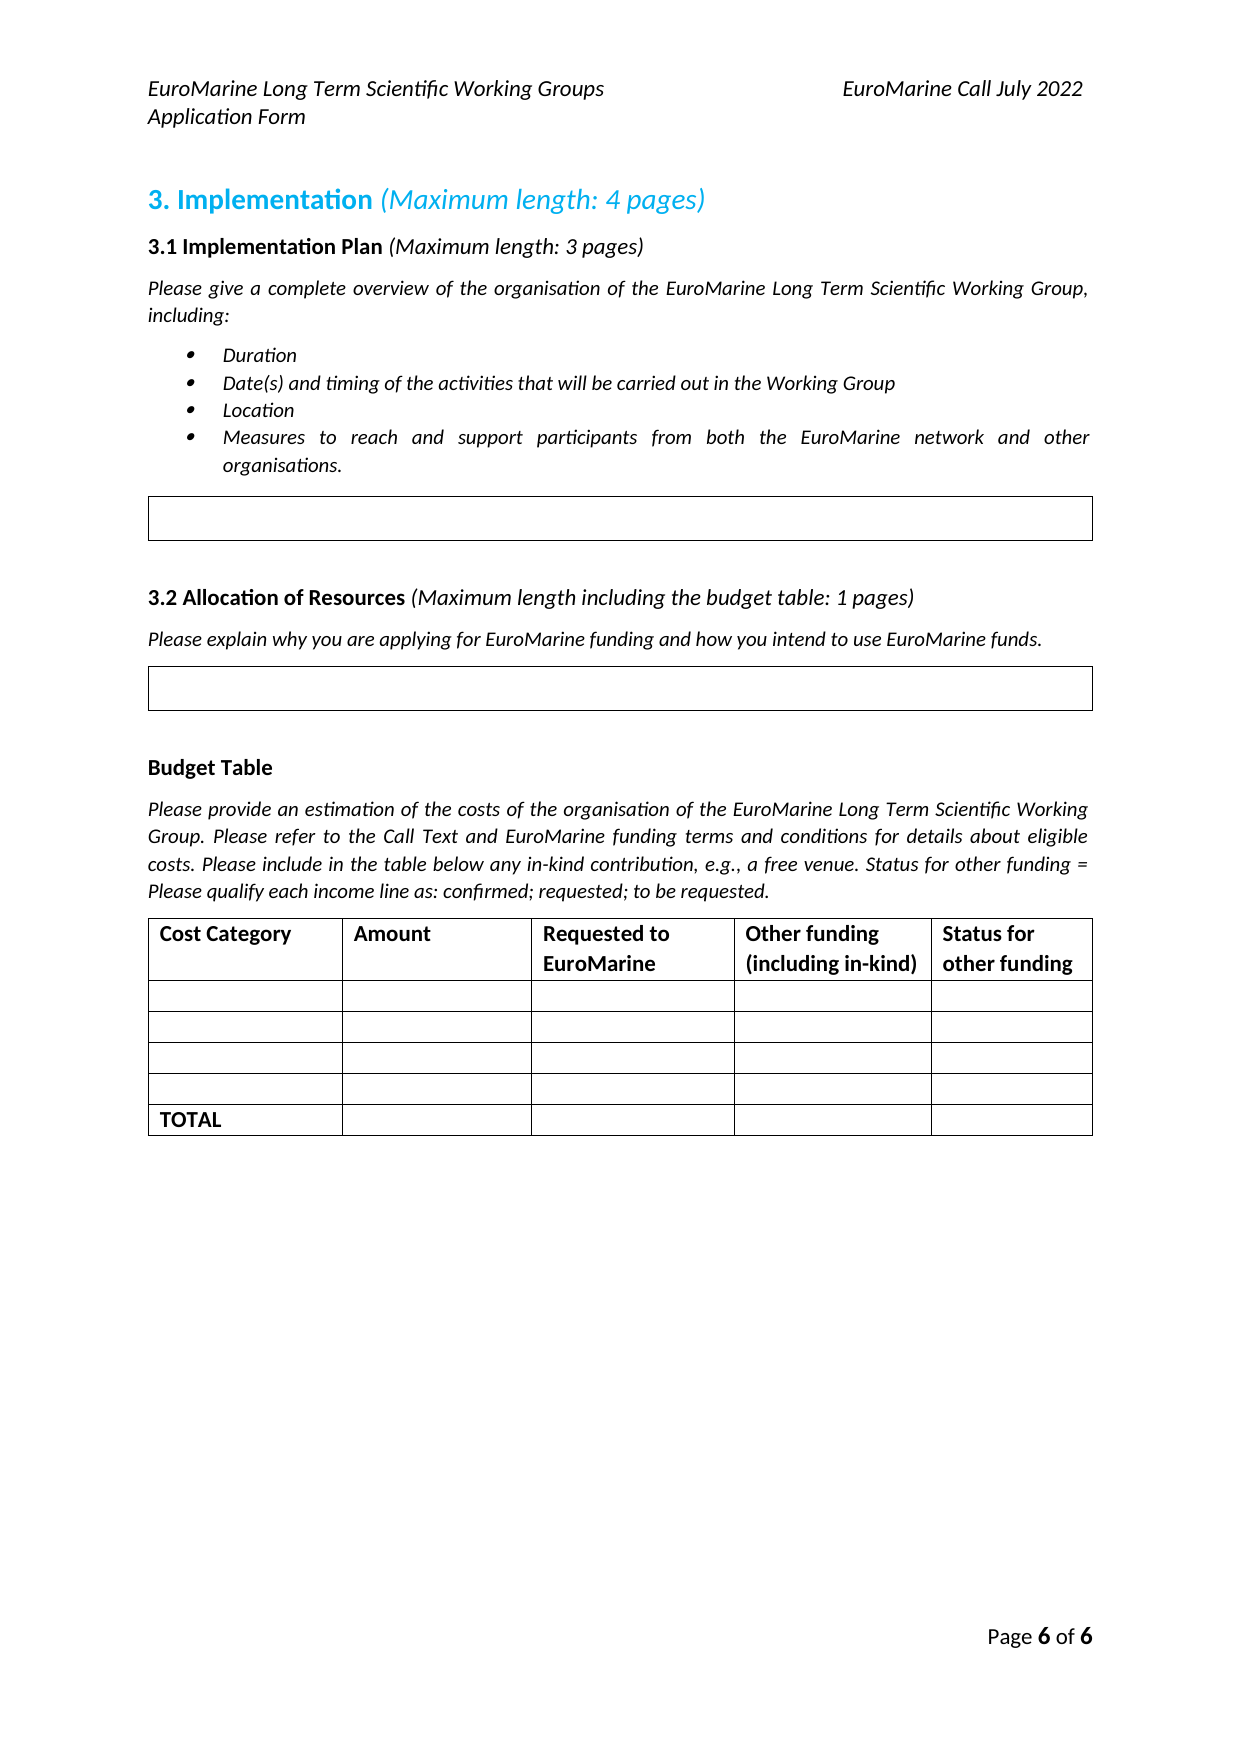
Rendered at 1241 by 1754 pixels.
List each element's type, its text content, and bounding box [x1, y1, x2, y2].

text 3.2 Allocation of Resources (Maximum length including the budget table: 1 pages) [148, 583, 1092, 611]
text Budget Table [148, 753, 1092, 781]
table_cell [532, 981, 734, 1011]
table_cell [532, 1043, 734, 1073]
table_cell [932, 1012, 1092, 1042]
text 3. Implementation (Maximum length: 4 pages) [148, 181, 1092, 217]
table_cell [735, 981, 931, 1011]
table_cell [735, 1105, 931, 1135]
list Measures to reach and support participants from both the EuroMarine network and other organisations. [185, 424, 1092, 477]
table_header Status for other funding [932, 919, 1092, 979]
table_cell [149, 1074, 342, 1104]
table_cell [343, 1105, 531, 1135]
table_cell [149, 1012, 342, 1042]
table_header Amount [343, 919, 531, 979]
table_cell [932, 1074, 1092, 1104]
list Location [185, 397, 1092, 422]
table_cell [149, 1043, 342, 1073]
table_header Requested to EuroMarine [532, 919, 734, 979]
table_cell [932, 981, 1092, 1011]
list Date(s) and timing of the activities that will be carried out in the Working Group [185, 370, 1092, 395]
table_cell [735, 1074, 931, 1104]
table_header Cost Category [149, 919, 342, 979]
text Please explain why you are applying for EuroMarine funding and how you intend to use EuroMarine funds. [148, 626, 1092, 651]
text Please provide an estimation of the costs of the organisation of the EuroMarine Long Term Scientific Working Group. Please refer to the Call Text and EuroMarine funding terms and conditions for details about eligible costs. Please include in the table below any in-kind contribution, e.g., a free venue. Status for other funding = Please qualify each income line as: confirmed; requested; to be requested. [148, 796, 1092, 904]
table_cell [343, 1074, 531, 1104]
text 3.1 Implementation Plan (Maximum length: 3 pages) [148, 232, 1092, 260]
table_cell [343, 1012, 531, 1042]
table_cell [532, 1105, 734, 1135]
table_cell [932, 1105, 1092, 1135]
text Please give a complete overview of the organisation of the EuroMarine Long Term Scientific Working Group, including: [148, 275, 1092, 328]
table_cell [735, 1012, 931, 1042]
table_header [149, 667, 1092, 709]
table_cell [149, 981, 342, 1011]
table_cell [932, 1043, 1092, 1073]
table_cell [532, 1074, 734, 1104]
table_cell [343, 981, 531, 1011]
table_header Other funding (including in-kind) [735, 919, 931, 979]
table_cell [532, 1012, 734, 1042]
table_cell [343, 1043, 531, 1073]
table_header [149, 497, 1092, 539]
table_cell [735, 1043, 931, 1073]
list Duration [185, 342, 1092, 368]
table_cell TOTAL [149, 1105, 342, 1135]
